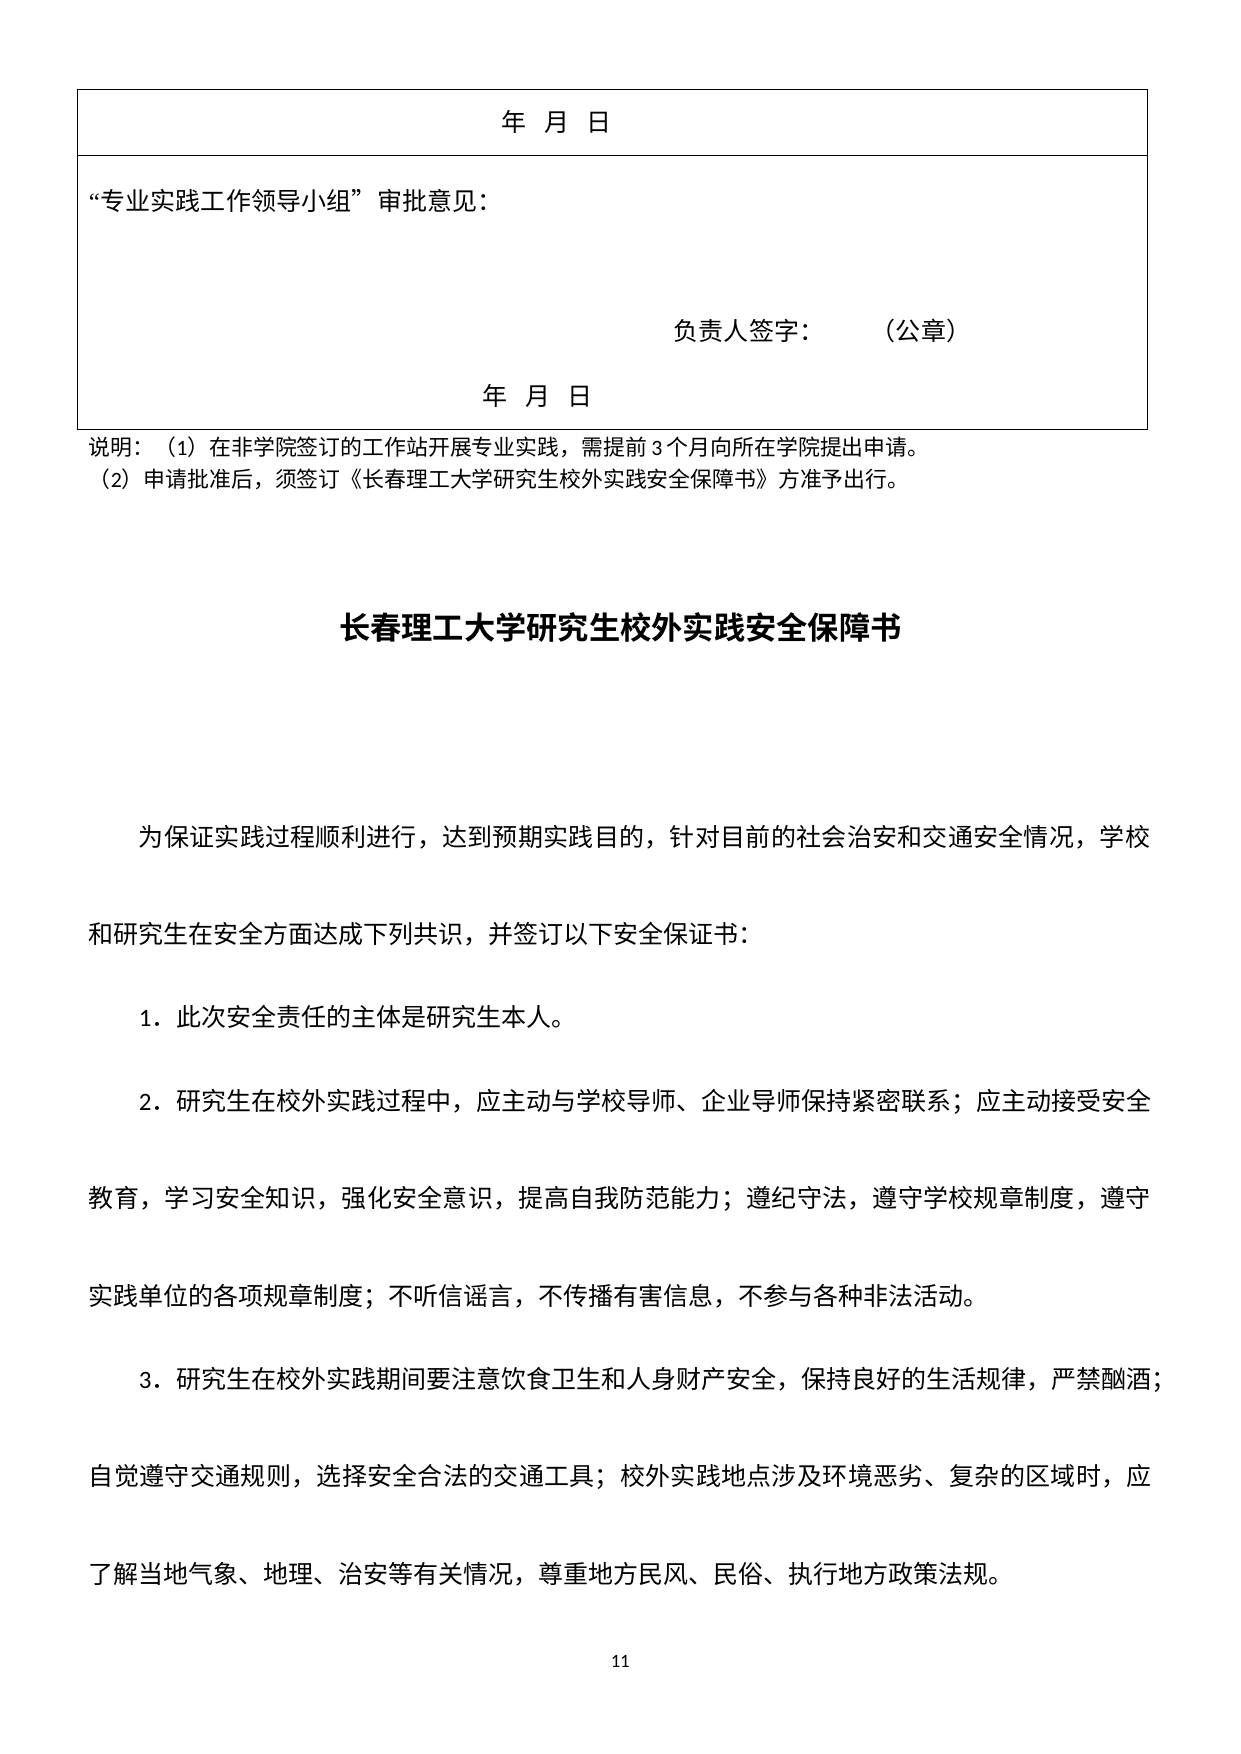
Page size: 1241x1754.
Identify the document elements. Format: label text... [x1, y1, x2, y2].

text 说明：（1）在非学院签订的工作站开展专业实践，需提前3个月向所在学院提出申请。 [89, 429, 1152, 462]
text 2．研究生在校外实践过程中，应主动与学校导师、企业导师保持紧密联系；应主动接受安全教育，学习安全知识，强化安全意识，提高自我防范能力；遵纪守法，遵守学校规章制度，遵守实践单位的各项规章制度；不听信谣言，不传播有害信息，不参与各种非法活动。 [89, 1067, 1152, 1327]
text 为保证实践过程顺利进行，达到预期实践目的，针对目前的社会治安和交通安全情况，学校和研究生在安全方面达成下列共识，并签订以下安全保证书： [89, 803, 1152, 965]
table_cell “专业实践工作领导小组”审批意见： 负责人签字： （公章） 年 月 日 [78, 156, 1147, 428]
text 3．研究生在校外实践期间要注意饮食卫生和人身财产安全，保持良好的生活规律，严禁酗酒；自觉遵守交通规则，选择安全合法的交通工具；校外实践地点涉及环境恶劣、复杂的区域时，应了解当地气象、地理、治安等有关情况，尊重地方民风、民俗、执行地方政策法规。 [89, 1345, 1152, 1605]
table_cell 校内导师意见： 导师签字： 年 月 日 [78, 90, 1147, 155]
text 长春理工大学研究生校外实践安全保障书 [89, 593, 1152, 658]
text 1．此次安全责任的主体是研究生本人。 [89, 983, 1152, 1048]
text （2）申请批准后，须签订《长春理工大学研究生校外实践安全保障书》方准予出行。 [89, 462, 1152, 494]
